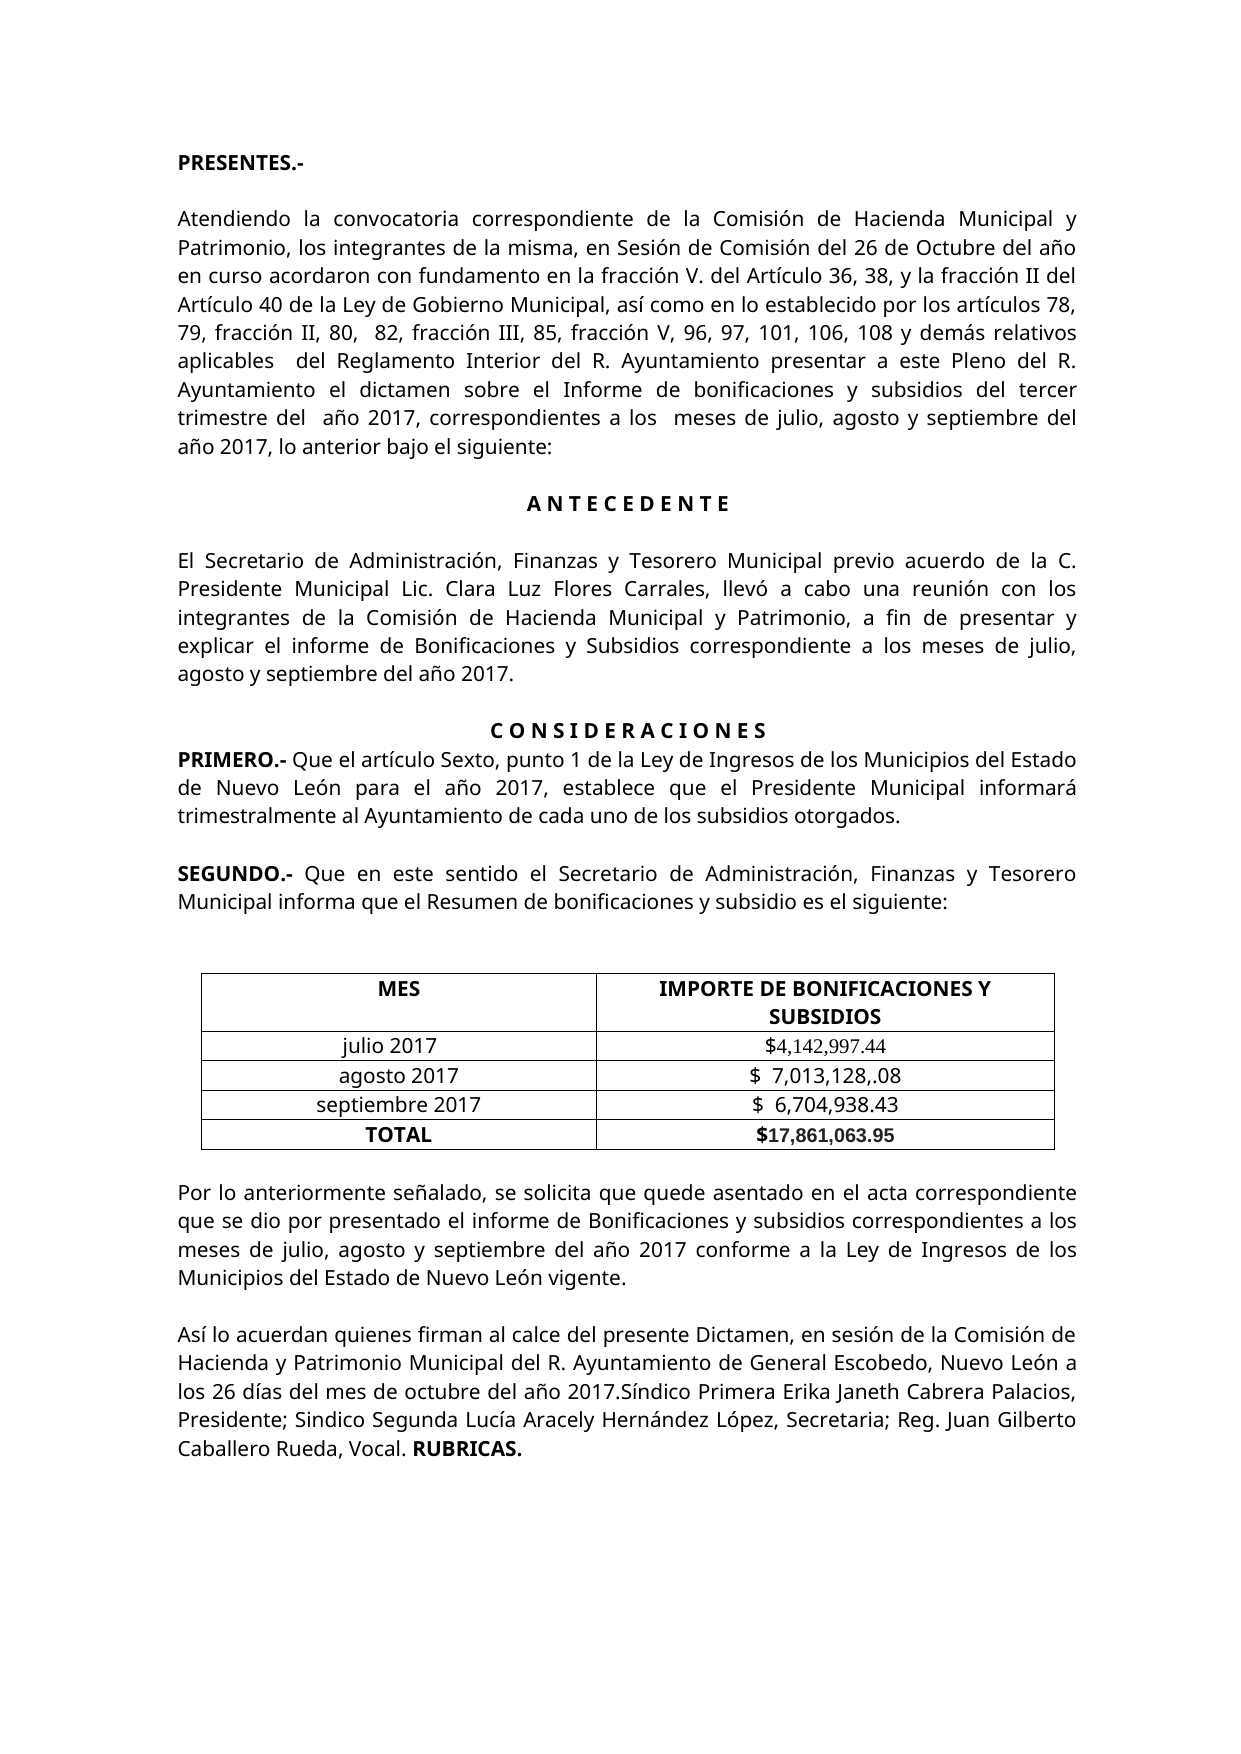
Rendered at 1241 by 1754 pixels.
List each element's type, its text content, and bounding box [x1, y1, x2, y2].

table_cell TOTAL [202, 1120, 596, 1148]
table_cell $ 6,704,938.43 [597, 1091, 1054, 1119]
text El Secretario de Administración, Finanzas y Tesorero Municipal previo acuerdo de la C. Presidente Municipal Lic. Clara Luz Flores Carrales, llevó a cabo una reunión con los integrantes de la Comisión de Hacienda Municipal y Patrimonio, a fin de presentar y explicar el informe de Bonificaciones y Subsidios correspondiente a los meses de julio, agosto y septiembre del año 2017. [177, 546, 1078, 688]
text Así lo acuerdan quienes firman al calce del presente Dictamen, en sesión de la Comisión de Hacienda y Patrimonio Municipal del R. Ayuntamiento de General Escobedo, Nuevo León a los 26 días del mes de octubre del año 2017.Síndico Primera Erika Janeth Cabrera Palacios, Presidente; Sindico Segunda Lucía Aracely Hernández López, Secretaria; Reg. Juan Gilberto Caballero Rueda, Vocal. RUBRICAS. [177, 1320, 1078, 1462]
table_cell $ 7,013,128,.08 [597, 1061, 1054, 1089]
text SEGUNDO.- Que en este sentido el Secretario de Administración, Finanzas y Tesorero Municipal informa que el Resumen de bonificaciones y subsidio es el siguiente: [177, 859, 1078, 916]
text C O N S I D E R A C I O N E S [177, 716, 1078, 745]
table_header IMPORTE DE BONIFICACIONES Y SUBSIDIOS [597, 974, 1054, 1031]
text A N T E C E D E N T E [177, 489, 1078, 517]
table_cell agosto 2017 [202, 1061, 596, 1089]
text Por lo anteriormente señalado, se solicita que quede asentado en el acta correspondiente que se dio por presentado el informe de Bonificaciones y subsidios correspondientes a los meses de julio, agosto y septiembre del año 2017 conforme a la Ley de Ingresos de los Municipios del Estado de Nuevo León vigente. [177, 1178, 1078, 1292]
text PRIMERO.- Que el artículo Sexto, punto 1 de la Ley de Ingresos de los Municipios del Estado de Nuevo León para el año 2017, establece que el Presidente Municipal informará trimestralmente al Ayuntamiento de cada uno de los subsidios otorgados. [177, 745, 1078, 830]
text Atendiendo la convocatoria correspondiente de la Comisión de Hacienda Municipal y Patrimonio, los integrantes de la misma, en Sesión de Comisión del 26 de Octubre del año en curso acordaron con fundamento en la fracción V. del Artículo 36, 38, y la fracción II del Artículo 40 de la Ley de Gobierno Municipal, así como en lo establecido por los artículos 78, 79, fracción II, 80, 82, fracción III, 85, fracción V, 96, 97, 101, 106, 108 y demás relativos aplicables del Reglamento Interior del R. Ayuntamiento presentar a este Pleno del R. Ayuntamiento el dictamen sobre el Informe de bonificaciones y subsidios del tercer trimestre del año 2017, correspondientes a los meses de julio, agosto y septiembre del año 2017, lo anterior bajo el siguiente: [177, 204, 1078, 460]
table_cell $17,861,063.95 [597, 1120, 1054, 1148]
text PRESENTES.- [177, 148, 1078, 176]
table_header MES [202, 974, 596, 1031]
table_cell septiembre 2017 [202, 1091, 596, 1119]
table_cell $4,142,997.44 [597, 1032, 1054, 1060]
table_cell julio 2017 [202, 1032, 596, 1060]
